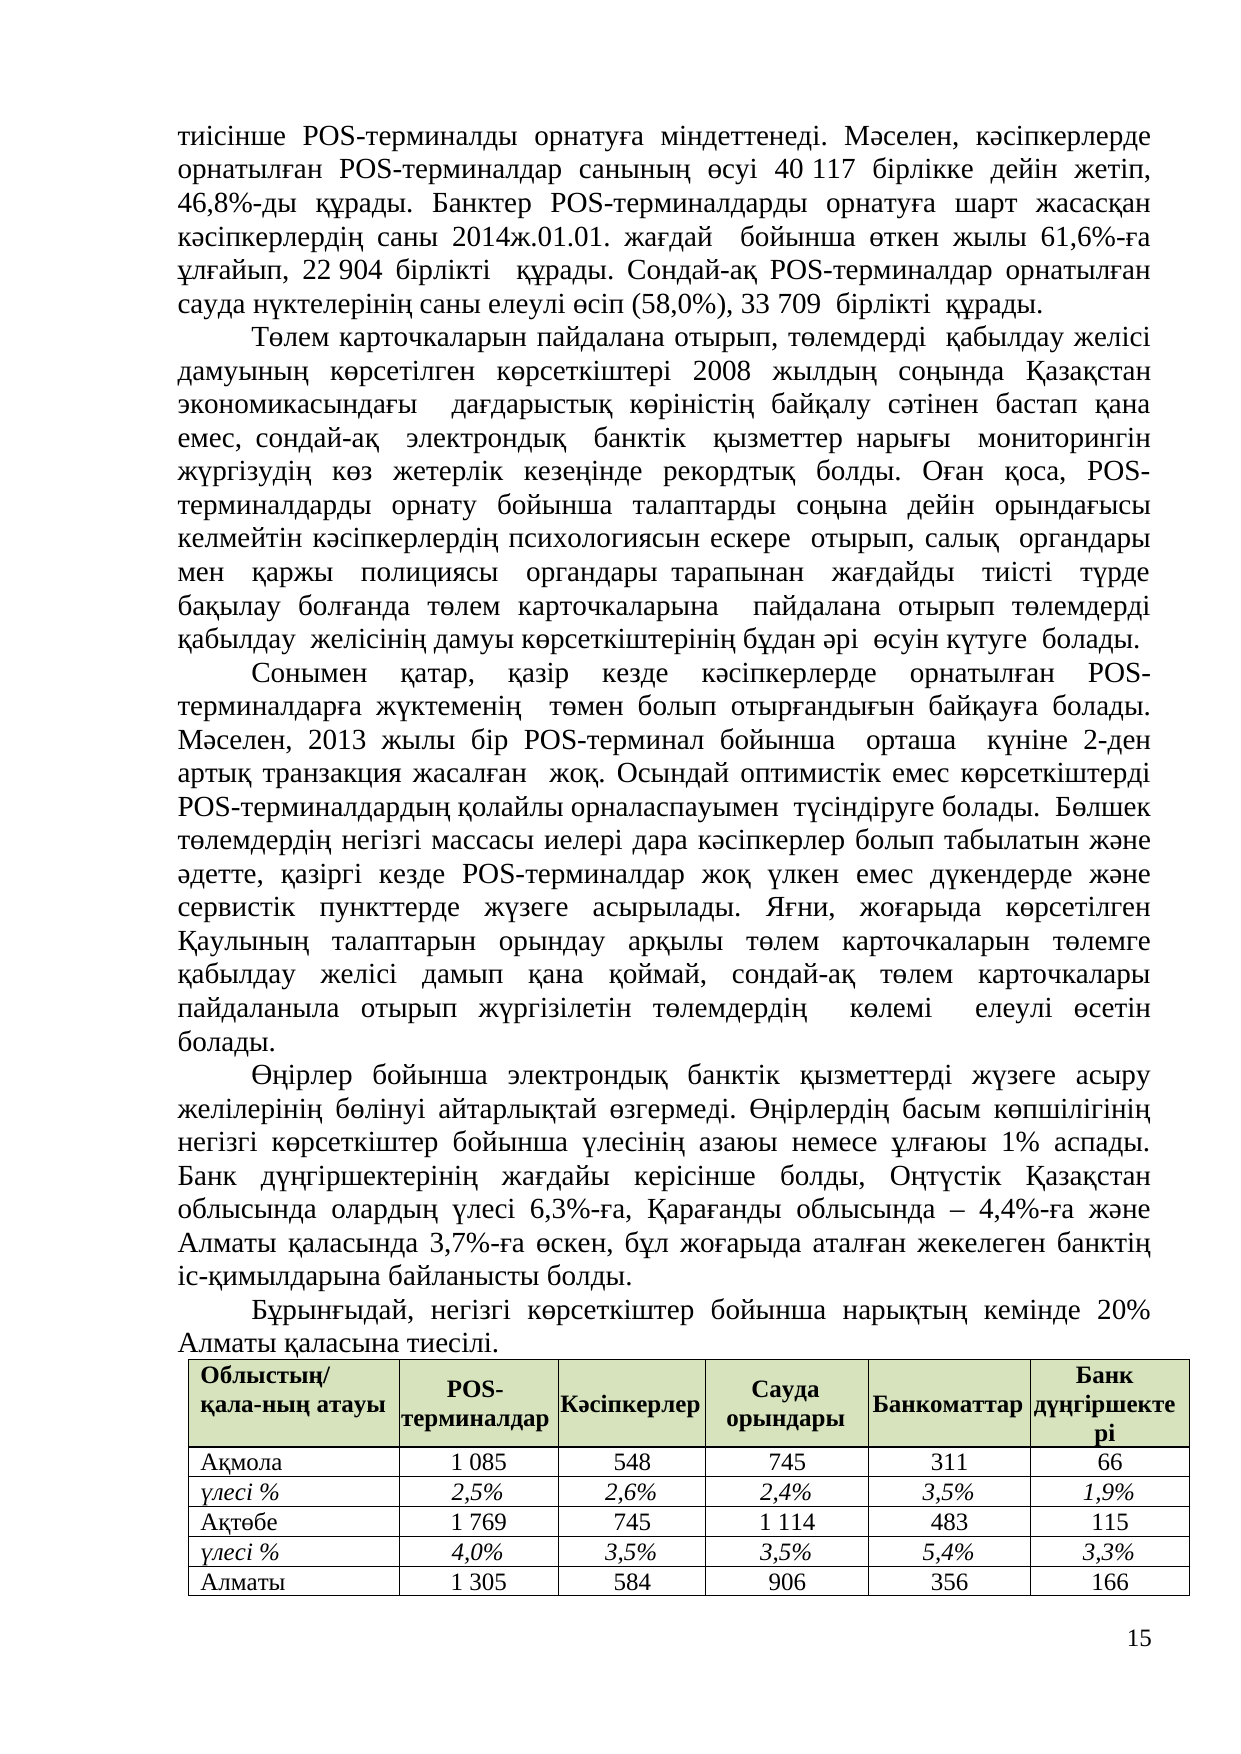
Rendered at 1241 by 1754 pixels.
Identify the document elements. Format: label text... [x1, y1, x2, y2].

table_header Банк дүңгіршектері [1031, 1360, 1189, 1446]
table_cell 115 [1031, 1507, 1189, 1536]
table_header POS-терминалдар [400, 1360, 558, 1446]
table_cell 745 [559, 1507, 705, 1536]
table_cell 2,6% [559, 1477, 705, 1506]
table_cell 745 [706, 1448, 868, 1476]
table_cell 3,5% [559, 1537, 705, 1566]
table_cell 356 [869, 1567, 1030, 1595]
text Бұрынғыдай, негізгі көрсеткіштер бойынша нарықтың кемінде 20% Алматы қаласына тиесілі. [177, 1292, 1152, 1359]
table_cell 66 [1031, 1448, 1189, 1476]
table_cell үлесі % [189, 1477, 399, 1506]
table_cell Ақмола [189, 1448, 399, 1476]
table_cell 3,5% [869, 1477, 1030, 1506]
table_header Банкоматтар [869, 1360, 1030, 1446]
table_header Сауда орындары [706, 1360, 868, 1446]
text Төлем карточкаларын пайдалана отырып, төлемдерді қабылдау желісі дамуының көрсетілген көрсеткіштері 2008 жылдың соңында Қазақстан экономикасындағы дағдарыстық көріністің байқалу сәтінен бастап қана емес, сондай-ақ электрондық банктік қызметтер нарығы мониторингін жүргізудің көз жетерлік кезеңінде рекордтық болды. Оған қоса, POS-терминалдарды орнату бойынша талаптарды соңына дейін орындағысы келмейтін кәсіпкерлердің психологиясын ескере отырып, салық органдары мен қаржы полициясы органдары тарапынан жағдайды тиісті түрде бақылау болғанда төлем карточкаларына пайдалана отырып төлемдерді қабылдау желісінің дамуы көрсеткіштерінің бұдан әрі өсуін күтуге болады. [177, 319, 1152, 655]
table_cell 3,3% [1031, 1537, 1189, 1566]
text Сонымен қатар, қазір кезде кәсіпкерлерде орнатылған POS-терминалдарға жүктеменің төмен болып отырғандығын байқауға болады. Мәселен, 2013 жылы бір POS-терминал бойынша орташа күніне 2-ден артық транзакция жасалған жоқ. Осындай оптимистік емес көрсеткіштерді POS-терминалдардың қолайлы орналаспауымен түсіндіруге болады. Бөлшек төлемдердің негізгі массасы иелері дара кәсіпкерлер болып табылатын және әдетте, қазіргі кезде POS-терминалдар жоқ үлкен емес дүкендерде және сервистік пункттерде жүзеге асырылады. Яғни, жоғарыда көрсетілген Қаулының талаптарын орындау арқылы төлем карточкаларын төлемге қабылдау желісі дамып қана қоймай, сондай-ақ төлем карточкалары пайдаланыла отырып жүргізілетін төлемдердің көлемі елеулі өсетін болады. [177, 655, 1152, 1057]
table_cell 3,5% [706, 1537, 868, 1566]
table_cell 5,4% [869, 1537, 1030, 1566]
table_cell 1 085 [400, 1448, 558, 1476]
table_cell 1 305 [400, 1567, 558, 1595]
table_cell 1,9% [1031, 1477, 1189, 1506]
table_cell 311 [869, 1448, 1030, 1476]
table_cell 548 [559, 1448, 705, 1476]
table_cell үлесі % [189, 1537, 399, 1566]
table_cell Ақтөбе [189, 1507, 399, 1536]
text Өңірлер бойынша электрондық банктік қызметтерді жүзеге асыру желілерінің бөлінуі айтарлықтай өзгермеді. Өңірлердің басым көпшілігінің негізгі көрсеткіштер бойынша үлесінің азаюы немесе ұлғаюы 1% аспады. Банк дүңгіршектерінің жағдайы керісінше болды, Оңтүстік Қазақстан облысында олардың үлесі 6,3%-ға, Қарағанды облысында – 4,4%-ға және Алматы қаласында 3,7%-ға өскен, бұл жоғарыда аталған жекелеген банктің іс-қимылдарына байланысты болды. [177, 1057, 1152, 1292]
table_cell 483 [869, 1507, 1030, 1536]
table_cell 584 [559, 1567, 705, 1595]
table_cell 2,5% [400, 1477, 558, 1506]
table_cell 1 769 [400, 1507, 558, 1536]
table_header Кәсіпкерлер [559, 1360, 705, 1446]
table_cell 166 [1031, 1567, 1189, 1595]
table_cell 906 [706, 1567, 868, 1595]
table_cell 4,0% [400, 1537, 558, 1566]
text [177, 118, 1152, 319]
table_cell Алматы [189, 1567, 399, 1595]
table_header Облыстың/қала-ның атауы [189, 1360, 399, 1446]
table_cell 2,4% [706, 1477, 868, 1506]
table_cell 1 114 [706, 1507, 868, 1536]
